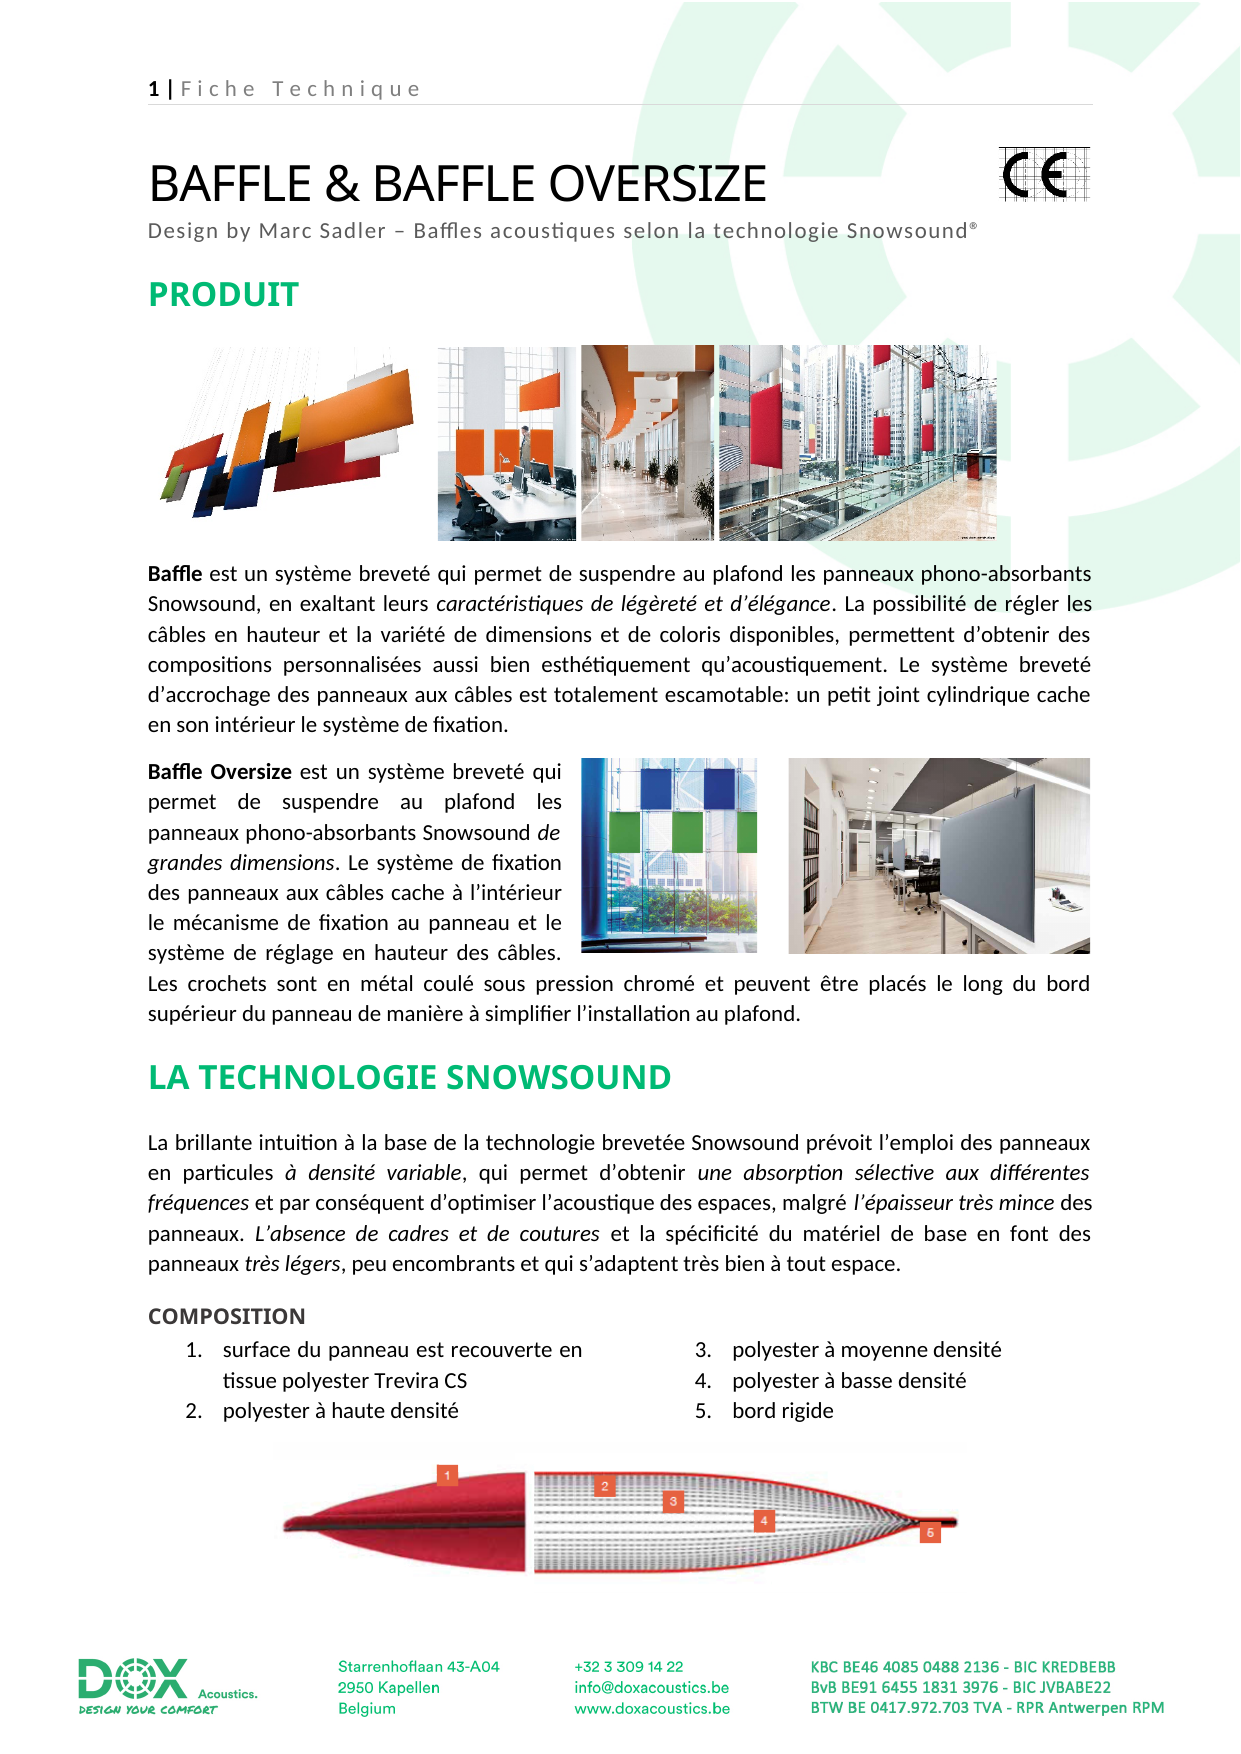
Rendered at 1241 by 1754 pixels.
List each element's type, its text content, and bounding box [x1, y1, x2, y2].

picture [58, 1652, 1183, 1719]
title Baffle & Baffle Oversize [148, 148, 1093, 216]
picture [147, 347, 433, 541]
list polyester à haute densité [185, 1396, 583, 1424]
picture [273, 1442, 967, 1593]
list polyester à moyenne densité [694, 1336, 1093, 1364]
subtitle La technologie Snowsound [148, 1054, 1093, 1099]
list polyester à basse densité [694, 1366, 1093, 1394]
list surface du panneau est recouverte en tissue polyester Trevira CS [185, 1336, 583, 1394]
picture [437, 347, 577, 541]
list bord rigide [694, 1396, 1093, 1424]
subtitle Produit [148, 271, 1093, 316]
subtitle Design by Marc Sadler – Baffles acoustiques selon la technologie Snowsound® [148, 216, 1093, 244]
picture [581, 2, 1241, 613]
text La brillante intuition à la base de la technologie brevetée Snowsound prévoit l’emploi des panneaux en particules à densité variable, qui permet d’obtenir une absorption sélective aux différentes fréquences et par conséquent d’optimiser l’acoustique des espaces, malgré l’épaisseur très mince des panneaux. L’absence de cadres et de coutures et la spécificité du matériel de base en font des panneaux très légers, peu encombrants et qui s’adaptent très bien à tout espace. [148, 1128, 1093, 1277]
text Baffle est un système breveté qui permet de suspendre au plafond les panneaux phono-absorbants Snowsound, en exaltant leurs caractéristiques de légèreté et d’élégance. La possibilité de régler les câbles en hauteur et la variété de dimensions et de coloris disponibles, permettent d’obtenir des compositions personnalisées aussi bien esthétiquement qu’acoustiquement. Le système breveté d’accrochage des panneaux aux câbles est totalement escamotable: un petit joint cylindrique cache en son intérieur le système de fixation. [148, 559, 1093, 738]
subtitle composition [148, 1296, 1093, 1333]
text Baffle Oversize est un système breveté qui permet de suspendre au plafond les panneaux phono-absorbants Snowsound de grandes dimensions. Le système de fixation des panneaux aux câbles cache à l’intérieur le mécanisme de fixation au panneau et le système de réglage en hauteur des câbles. Les crochets sont en métal coulé sous pression chromé et peuvent être placés le long du bord supérieur du panneau de manière à simplifier l’installation au plafond. [148, 757, 1093, 1027]
